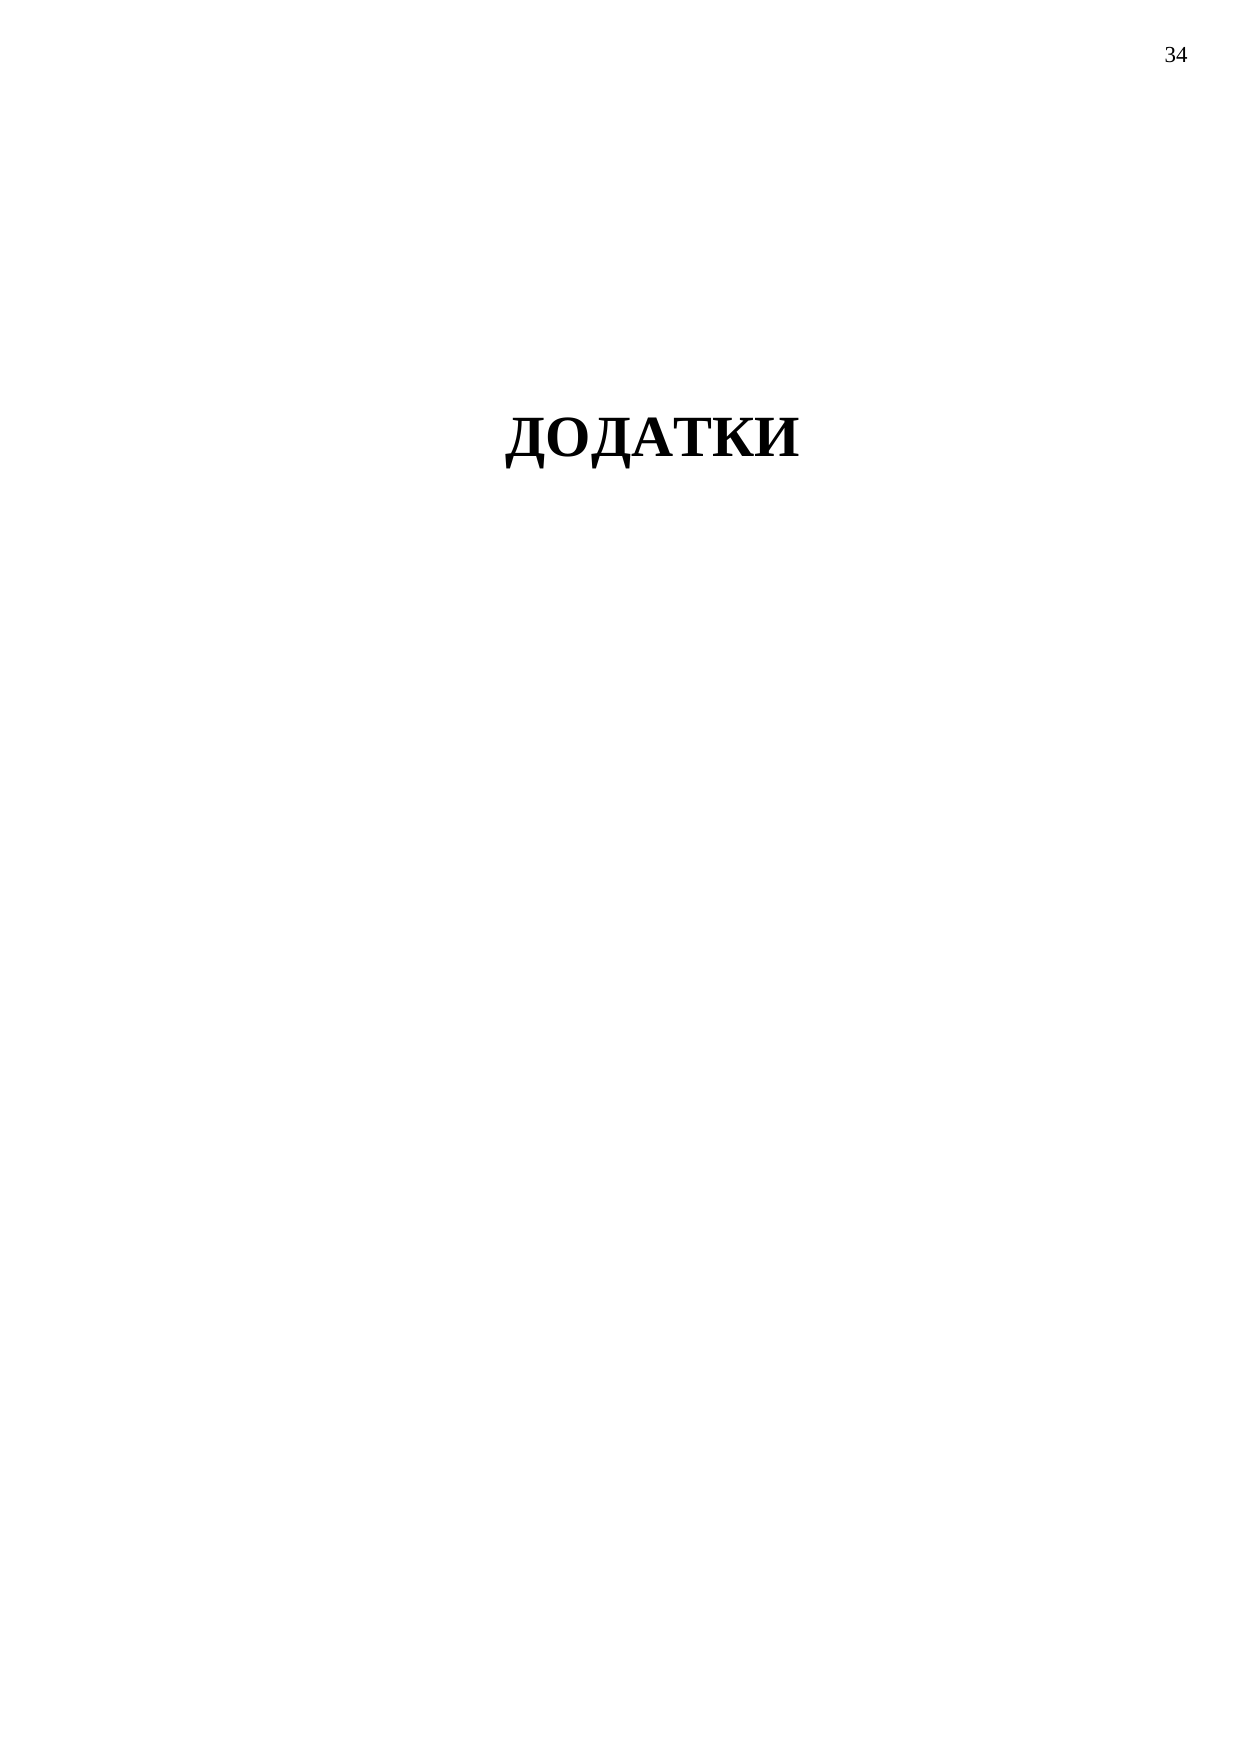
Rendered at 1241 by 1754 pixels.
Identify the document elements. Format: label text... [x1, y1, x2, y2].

text ДОДАТКИ [118, 402, 1187, 469]
